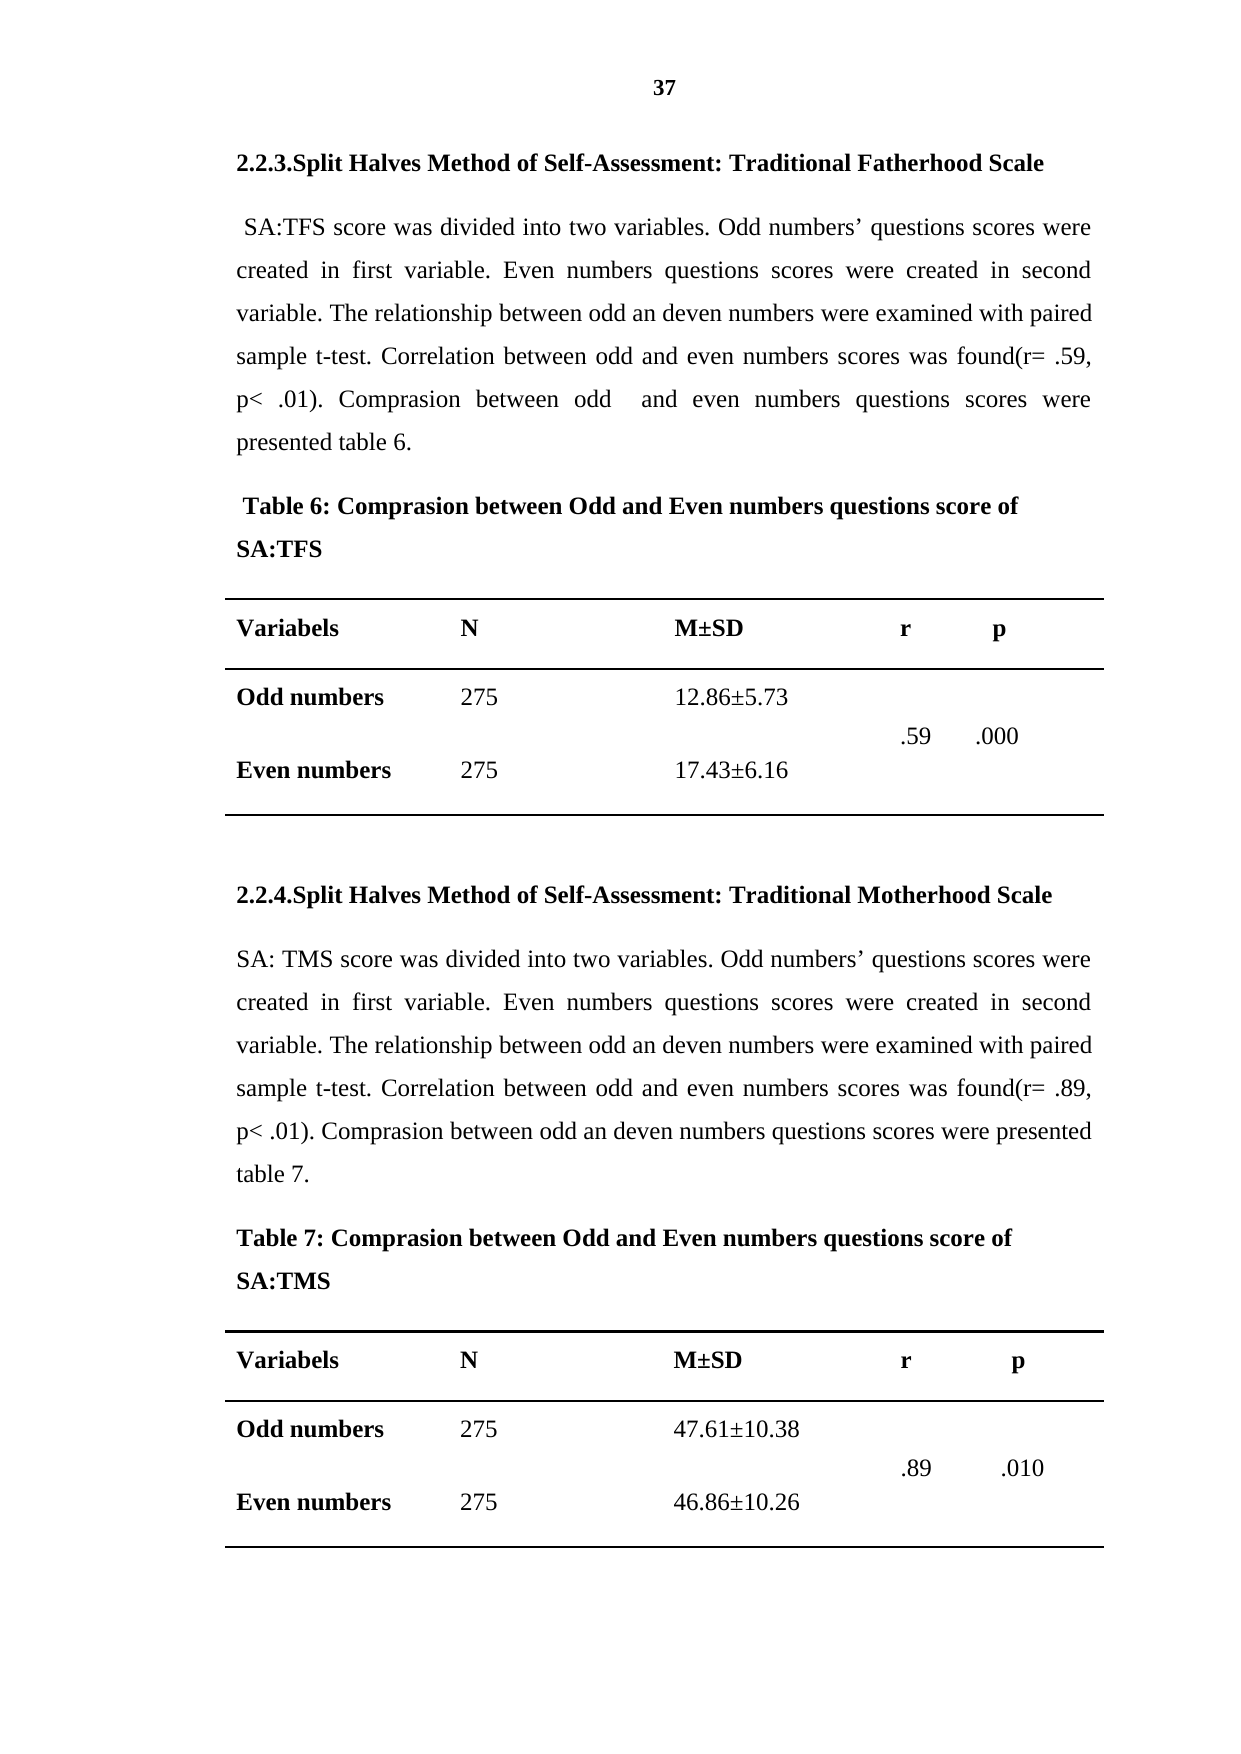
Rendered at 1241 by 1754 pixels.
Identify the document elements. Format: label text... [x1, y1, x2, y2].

text 2.2.3.Split Halves Method of Self-Assessment: Traditional Fatherhood Scale [236, 148, 1092, 176]
table_header Variabels [225, 600, 449, 668]
table_cell 275 [449, 1469, 662, 1546]
table_cell 275 [449, 1402, 662, 1469]
table_cell .59 .000 [889, 670, 1104, 814]
table_cell Odd numbers [225, 1402, 448, 1469]
table_cell 47.61±10.38 [662, 1402, 889, 1469]
table_header r p [889, 1333, 1104, 1400]
table_header M±SD [663, 600, 889, 668]
text SA: TMS score was divided into two variables. Odd numbers’ questions scores were created in first variable. Even numbers questions scores were created in second variable. The relationship between odd an deven numbers were examined with paired sample t-test. Correlation between odd and even numbers scores was found(r= .89, p˂ .01). Comprasion between odd an deven numbers questions scores were presented table 7. [236, 944, 1092, 1188]
table_cell Odd numbers [225, 670, 449, 737]
table_header N [449, 1333, 662, 1400]
text 2.2.4.Split Halves Method of Self-Assessment: Traditional Motherhood Scale [236, 880, 1092, 908]
table_cell 275 [449, 670, 663, 737]
text Table 7: Comprasion between Odd and Even numbers questions score of SA:TMS [236, 1223, 1092, 1295]
text SA:TFS score was divided into two variables. Odd numbers’ questions scores were created in first variable. Even numbers questions scores were created in second variable. The relationship between odd an deven numbers were examined with paired sample t-test. Correlation between odd and even numbers scores was found(r= .59, p˂ .01). Comprasion between odd and even numbers questions scores were presented table 6. [236, 212, 1092, 456]
text Table 6: Comprasion between Odd and Even numbers questions score of SA:TFS [236, 491, 1092, 563]
table_cell 17.43±6.16 [663, 737, 889, 814]
table_cell 275 [449, 737, 663, 814]
table_header Variabels [225, 1333, 448, 1400]
table_cell Even numbers [225, 737, 449, 814]
table_header M±SD [662, 1333, 889, 1400]
table_header N [449, 600, 663, 668]
table_cell .89 .010 [889, 1402, 1104, 1546]
table_cell 12.86±5.73 [663, 670, 889, 737]
table_cell Even numbers [225, 1469, 448, 1546]
table_cell 46.86±10.26 [662, 1469, 889, 1546]
table_header r p [889, 600, 1104, 668]
